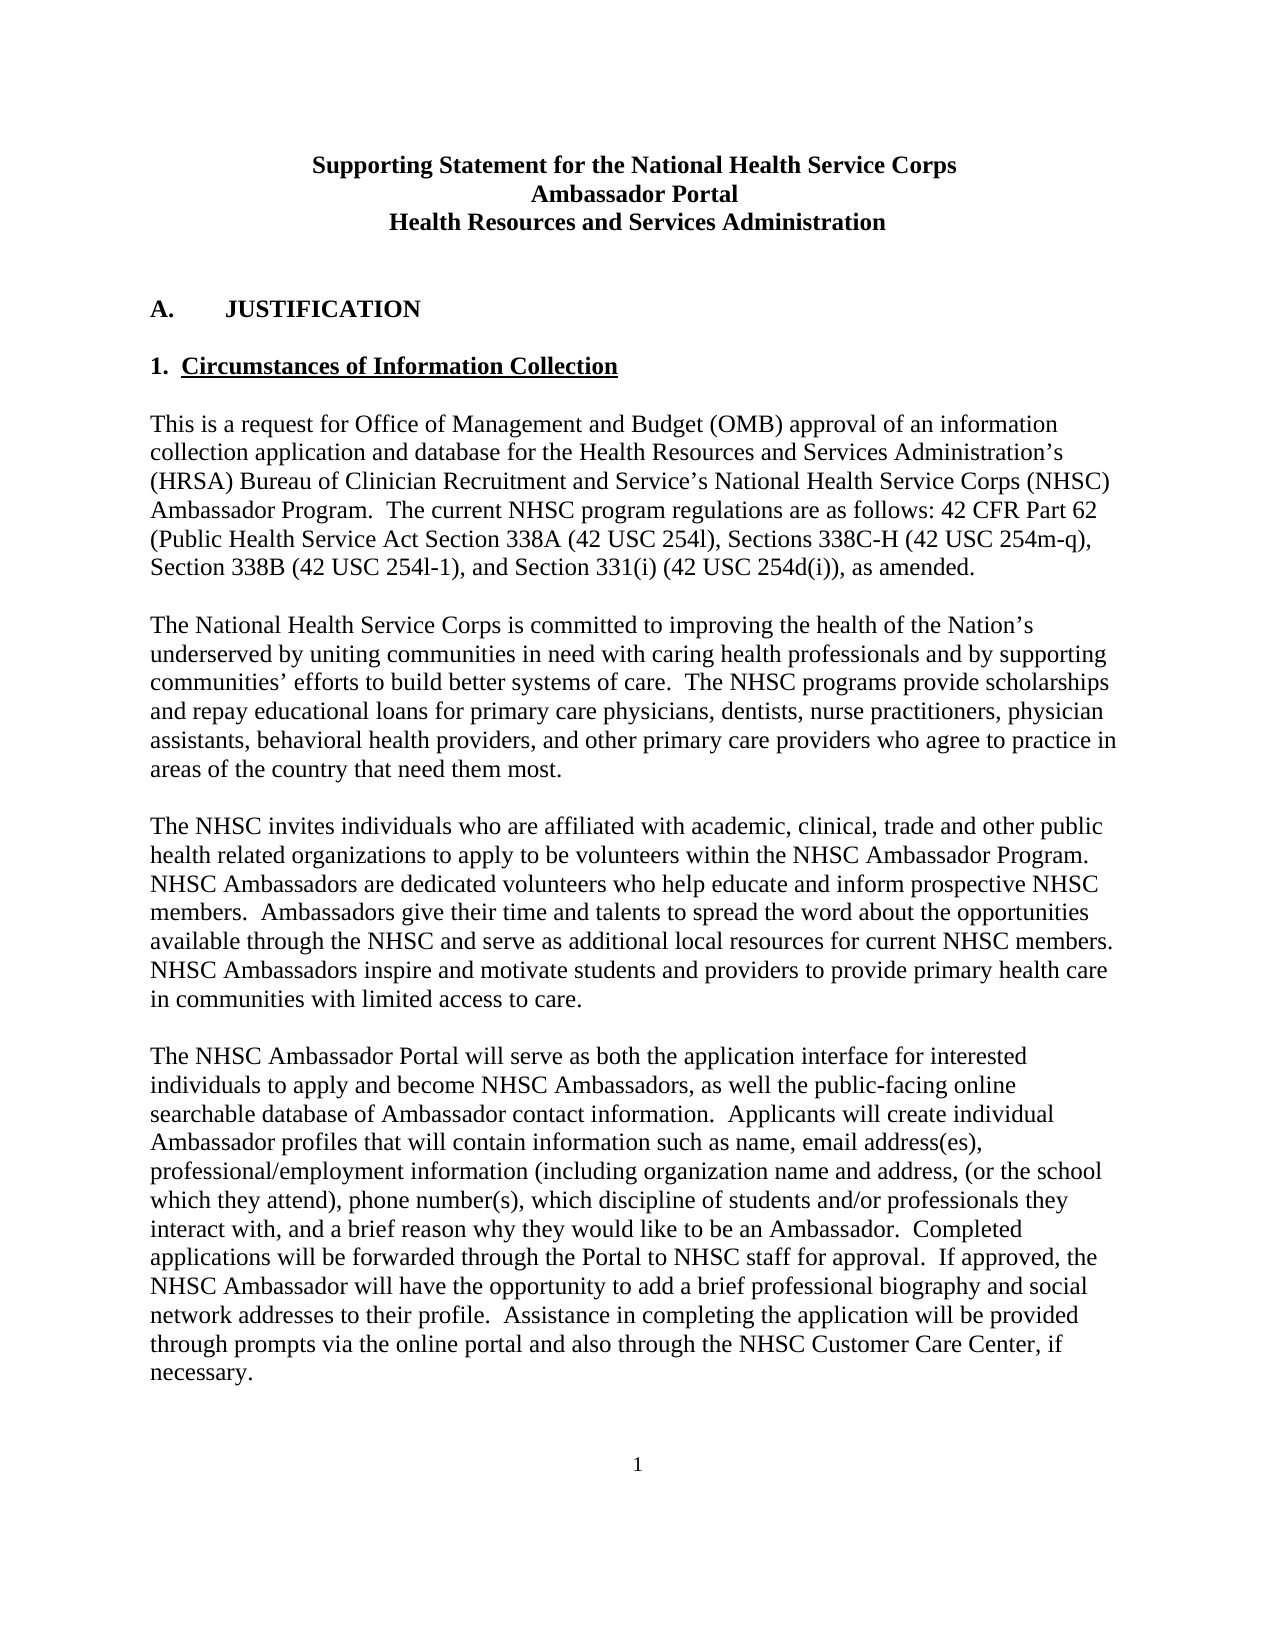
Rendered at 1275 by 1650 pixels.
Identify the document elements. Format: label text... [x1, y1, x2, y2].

text NHSC Ambassadors are dedicated volunteers who help educate and inform prospective NHSC members. Ambassadors give their time and talents to spread the word about the opportunities available through the NHSC and serve as additional local resources for current NHSC members. NHSC Ambassadors inspire and motivate students and providers to provide primary health care in communities with limited access to care. [150, 869, 1125, 1012]
text 1. Circumstances of Information Collection [150, 351, 1125, 380]
text This is a request for Office of Management and Budget (OMB) approval of an information collection application and database for the Health Resources and Services Administration’s (HRSA) Bureau of Clinician Recruitment and Service’s National Health Service Corps (NHSC) Ambassador Program. The current NHSC program regulations are as follows: 42 CFR Part 62 (Public Health Service Act Section 338A (42 USC 254l), Sections 338C-H (42 USC 254m-q), Section 338B (42 USC 254l-1), and Section 331(i) (42 USC 254d(i)), as amended. [150, 380, 1125, 581]
text The National Health Service Corps is committed to improving the health of the Nation’s underserved by uniting communities in need with caring health professionals and by supporting communities’ efforts to build better systems of care. The NHSC programs provide scholarships and repay educational loans for primary care physicians, dentists, nurse practitioners, physician assistants, behavioral health providers, and other primary care providers who agree to practice in areas of the country that need them most. [150, 610, 1125, 811]
text The NHSC invites individuals who are affiliated with academic, clinical, trade and other public health related organizations to apply to be volunteers within the NHSC Ambassador Program. [150, 811, 1125, 869]
text Supporting Statement for the National Health Service Corps Ambassador Portal Health Resources and Services Administration [150, 150, 1125, 236]
text The NHSC Ambassador Portal will serve as both the application interface for interested individuals to apply and become NHSC Ambassadors, as well the public-facing online searchable database of Ambassador contact information. Applicants will create individual Ambassador profiles that will contain information such as name, email address(es), professional/employment information (including organization name and address, (or the school which they attend), phone number(s), which discipline of students and/or professionals they interact with, and a brief reason why they would like to be an Ambassador. Completed applications will be forwarded through the Portal to NHSC staff for approval. If approved, the NHSC Ambassador will have the opportunity to add a brief professional biography and social network addresses to their profile. Assistance in completing the application will be provided through prompts via the online portal and also through the NHSC Customer Care Center, if necessary. [150, 1041, 1125, 1386]
text A. JUSTIFICATION [150, 265, 1125, 322]
